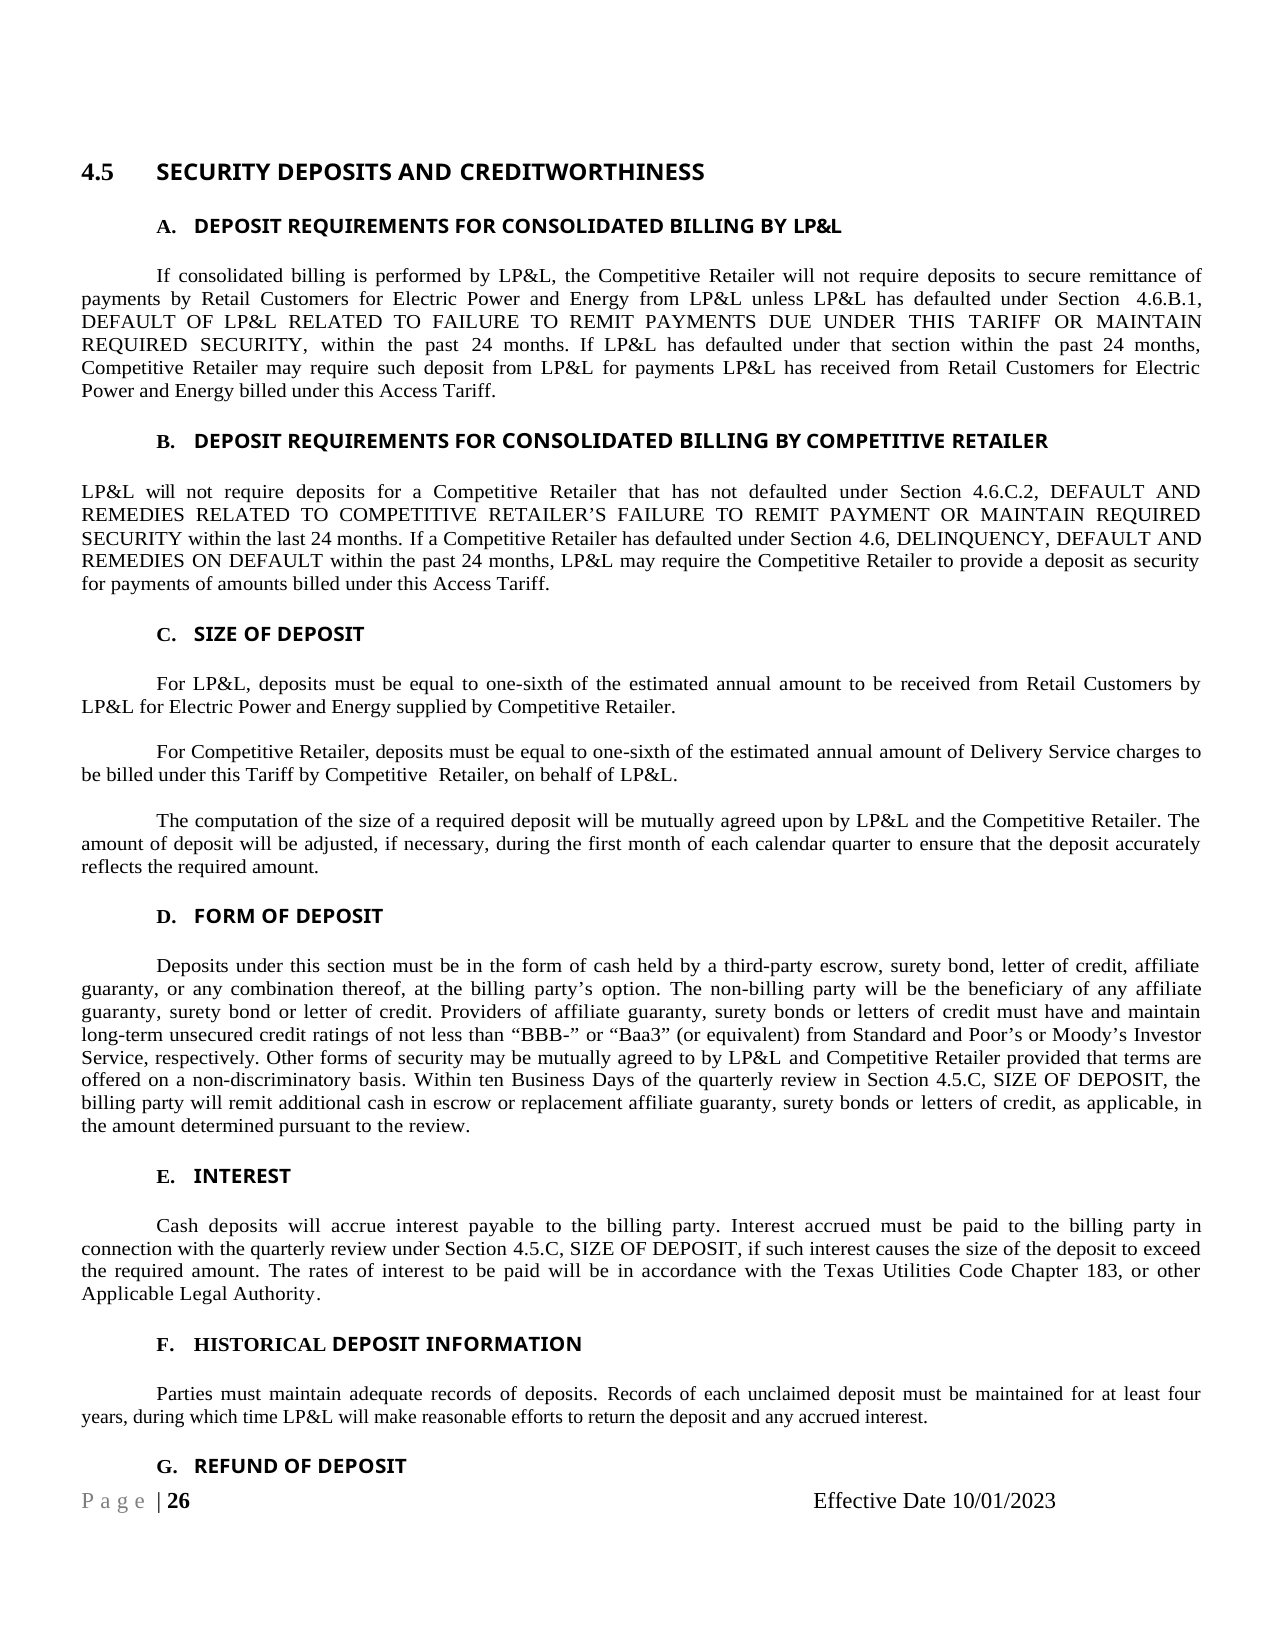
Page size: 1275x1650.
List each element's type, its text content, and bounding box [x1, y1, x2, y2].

subtitle 4.5 SECURITY DEPOSITS AND CREDITWORTHINESS [81, 156, 1202, 187]
subtitle B. DEPOSIT REQUIREMENTS FOR CONSOLIDATED BILLING BY COMPETITIVE RETAILER [156, 426, 1202, 455]
subtitle D. FORM OF DEPOSIT [156, 902, 1202, 929]
text If consolidated billing is performed by LP&L, the Competitive Retailer will not require deposits to secure remittance of payments by Retail Customers for Electric Power and Energy from LP&L unless LP&L has defaulted under Section 4.6.B.1, DEFAULT OF LP&L RELATED TO FAILURE TO REMIT PAYMENTS DUE UNDER THIS TARIFF OR MAINTAIN REQUIRED SECURITY, within the past 24 months. If LP&L has defaulted under that section within the past 24 months, Competitive Retailer may require such deposit from LP&L for payments LP&L has received from Retail Customers for Electric Power and Energy billed under this Access Tariff. [81, 264, 1202, 401]
text The computation of the size of a required deposit will be mutually agreed upon by LP&L and the Competitive Retailer. The amount of deposit will be adjusted, if necessary, during the first month of each calendar quarter to ensure that the deposit accurately reflects the required amount. [81, 809, 1202, 877]
text For LP&L, deposits must be equal to one-sixth of the estimated annual amount to be received from Retail Customers by LP&L for Electric Power and Energy supplied by Competitive Retailer. [81, 672, 1202, 718]
text Cash deposits will accrue interest payable to the billing party. Interest accrued must be paid to the billing party in connection with the quarterly review under Section 4.5.C, SIZE OF DEPOSIT, if such interest causes the size of the deposit to exceed the required amount. The rates of interest to be paid will be in accordance with the Texas Utilities Code Chapter 183, or other Applicable Legal Authority. [81, 1214, 1202, 1305]
subtitle G. REFUND OF DEPOSIT [156, 1453, 1202, 1480]
subtitle C. SIZE OF DEPOSIT [156, 620, 1202, 647]
subtitle E. INTEREST [156, 1162, 1202, 1189]
subtitle F. HISTORICAL DEPOSIT INFORMATION [156, 1330, 1202, 1357]
text Deposits under this section must be in the form of cash held by a third-party escrow, surety bond, letter of credit, affiliate guaranty, or any combination thereof, at the billing party’s option. The non-billing party will be the beneficiary of any affiliate guaranty, surety bond or letter of credit. Providers of affiliate guaranty, surety bonds or letters of credit must have and maintain long-term unsecured credit ratings of not less than “BBB-” or “Baa3” (or equivalent) from Standard and Poor’s or Moody’s Investor Service, respectively. Other forms of security may be mutually agreed to by LP&L and Competitive Retailer provided that terms are offered on a non-discriminatory basis. Within ten Business Days of the quarterly review in Section 4.5.C, SIZE OF DEPOSIT, the billing party will remit additional cash in escrow or replacement affiliate guaranty, surety bonds or letters of credit, as applicable, in the amount determined pursuant to the review. [81, 954, 1202, 1137]
subtitle A. DEPOSIT REQUIREMENTS FOR CONSOLIDATED BILLING BY LP&L [156, 212, 1202, 239]
text Parties must maintain adequate records of deposits. Records of each unclaimed deposit must be maintained for at least four years, during which time LP&L will make reasonable efforts to return the deposit and any accrued interest. [81, 1382, 1202, 1428]
text For Competitive Retailer, deposits must be equal to one-sixth of the estimated annual amount of Delivery Service charges to be billed under this Tariff by Competitive Retailer, on behalf of LP&L. [81, 741, 1202, 786]
text LP&L will not require deposits for a Competitive Retailer that has not defaulted under Section 4.6.C.2, DEFAULT AND REMEDIES RELATED TO COMPETITIVE RETAILER’S FAILURE TO REMIT PAYMENT OR MAINTAIN REQUIRED SECURITY within the last 24 months. If a Competitive Retailer has defaulted under Section 4.6, DELINQUENCY, DEFAULT AND REMEDIES ON DEFAULT within the past 24 months, LP&L may require the Competitive Retailer to provide a deposit as security for payments of amounts billed under this Access Tariff. [81, 480, 1202, 595]
